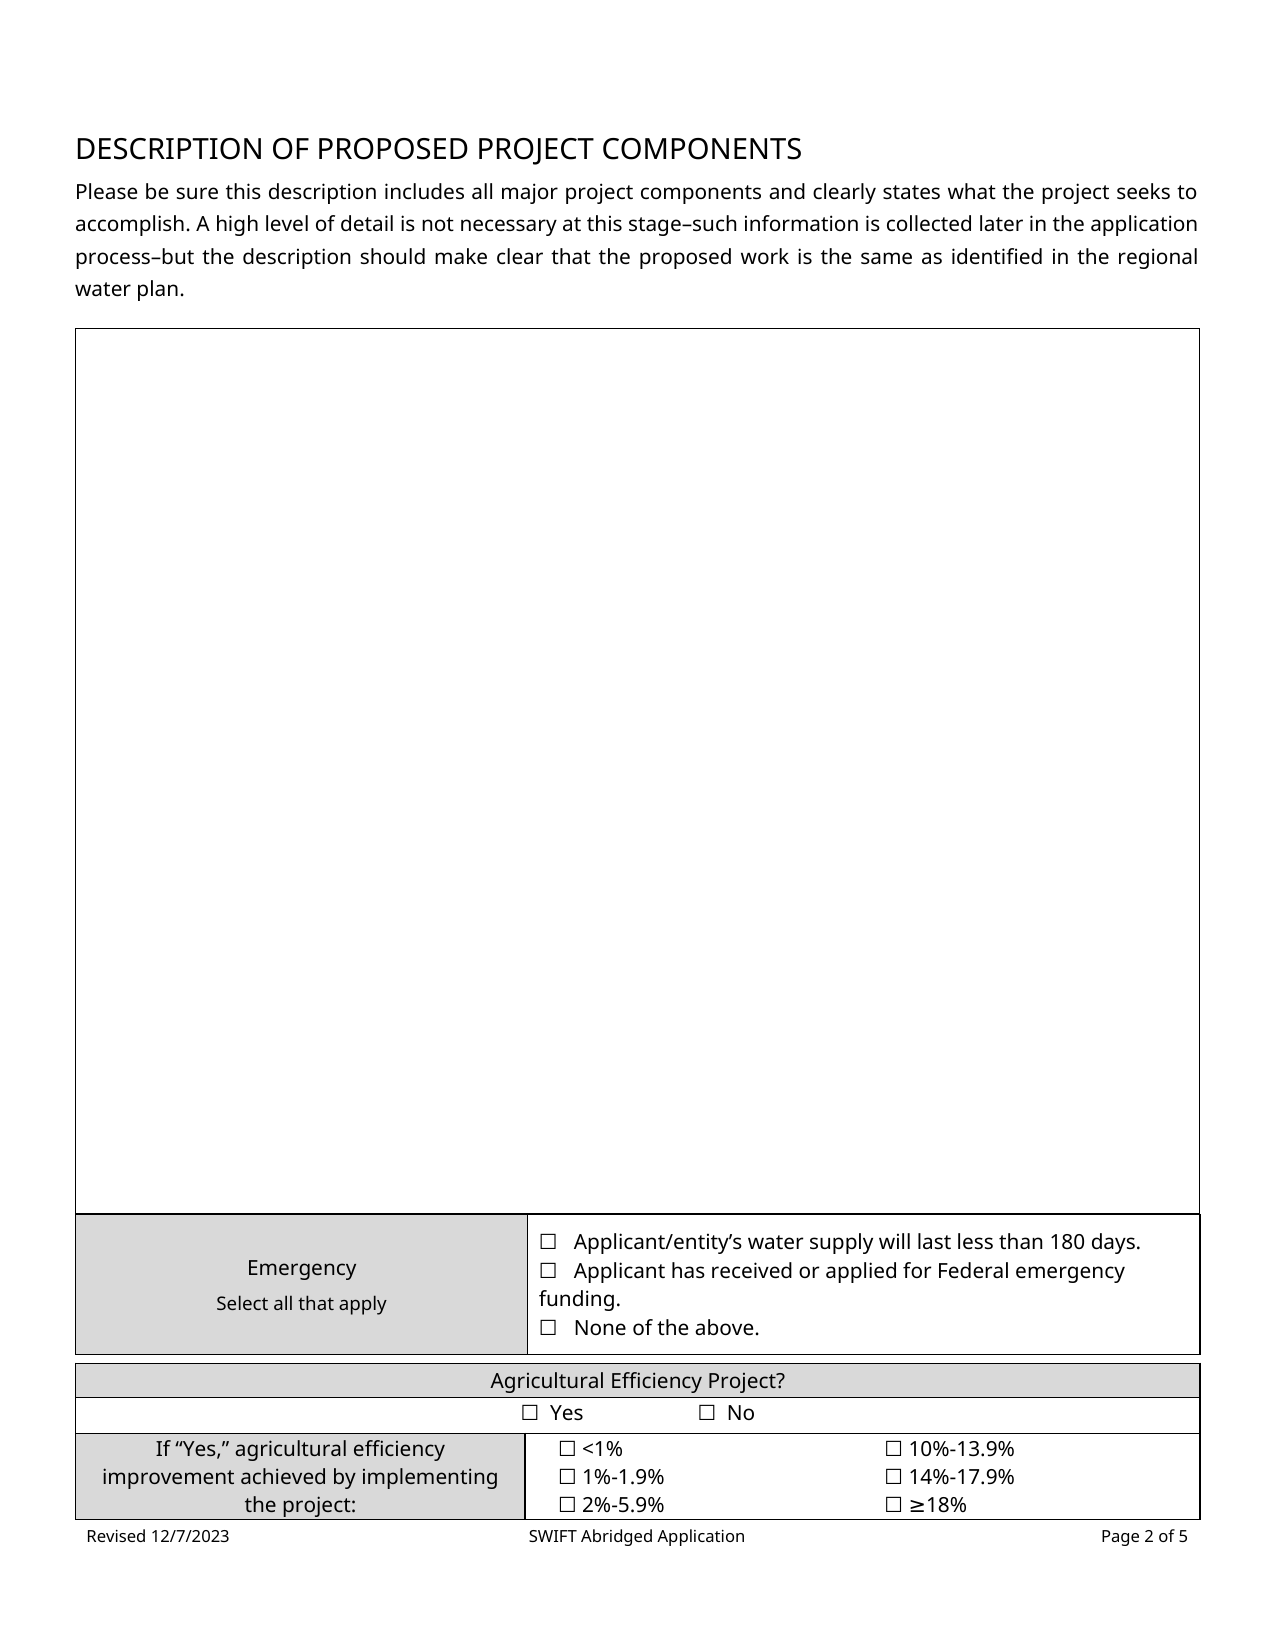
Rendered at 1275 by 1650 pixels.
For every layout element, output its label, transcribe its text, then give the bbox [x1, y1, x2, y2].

text Description of Proposed Project Components [75, 128, 1200, 168]
text Please be sure this description includes all major project components and clearly states what the project seeks to accomplish. A high level of detail is not necessary at this stage–such information is collected later in the application process–but the description should make clear that the proposed work is the same as identified in the regional water plan. [75, 177, 1200, 303]
table_header Agricultural Efficiency Project? [76, 1364, 1199, 1397]
table_header [76, 329, 1199, 1213]
table_header Emergency Select all that apply [76, 1215, 527, 1354]
table_header Applicant/entity’s water supply will last less than 180 days. Applicant has received or applied for Federal emergency funding. None of the above. [528, 1215, 1199, 1354]
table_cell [526, 1434, 873, 1519]
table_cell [873, 1434, 1199, 1519]
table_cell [76, 1434, 524, 1519]
table_cell Yes No [76, 1398, 1199, 1433]
